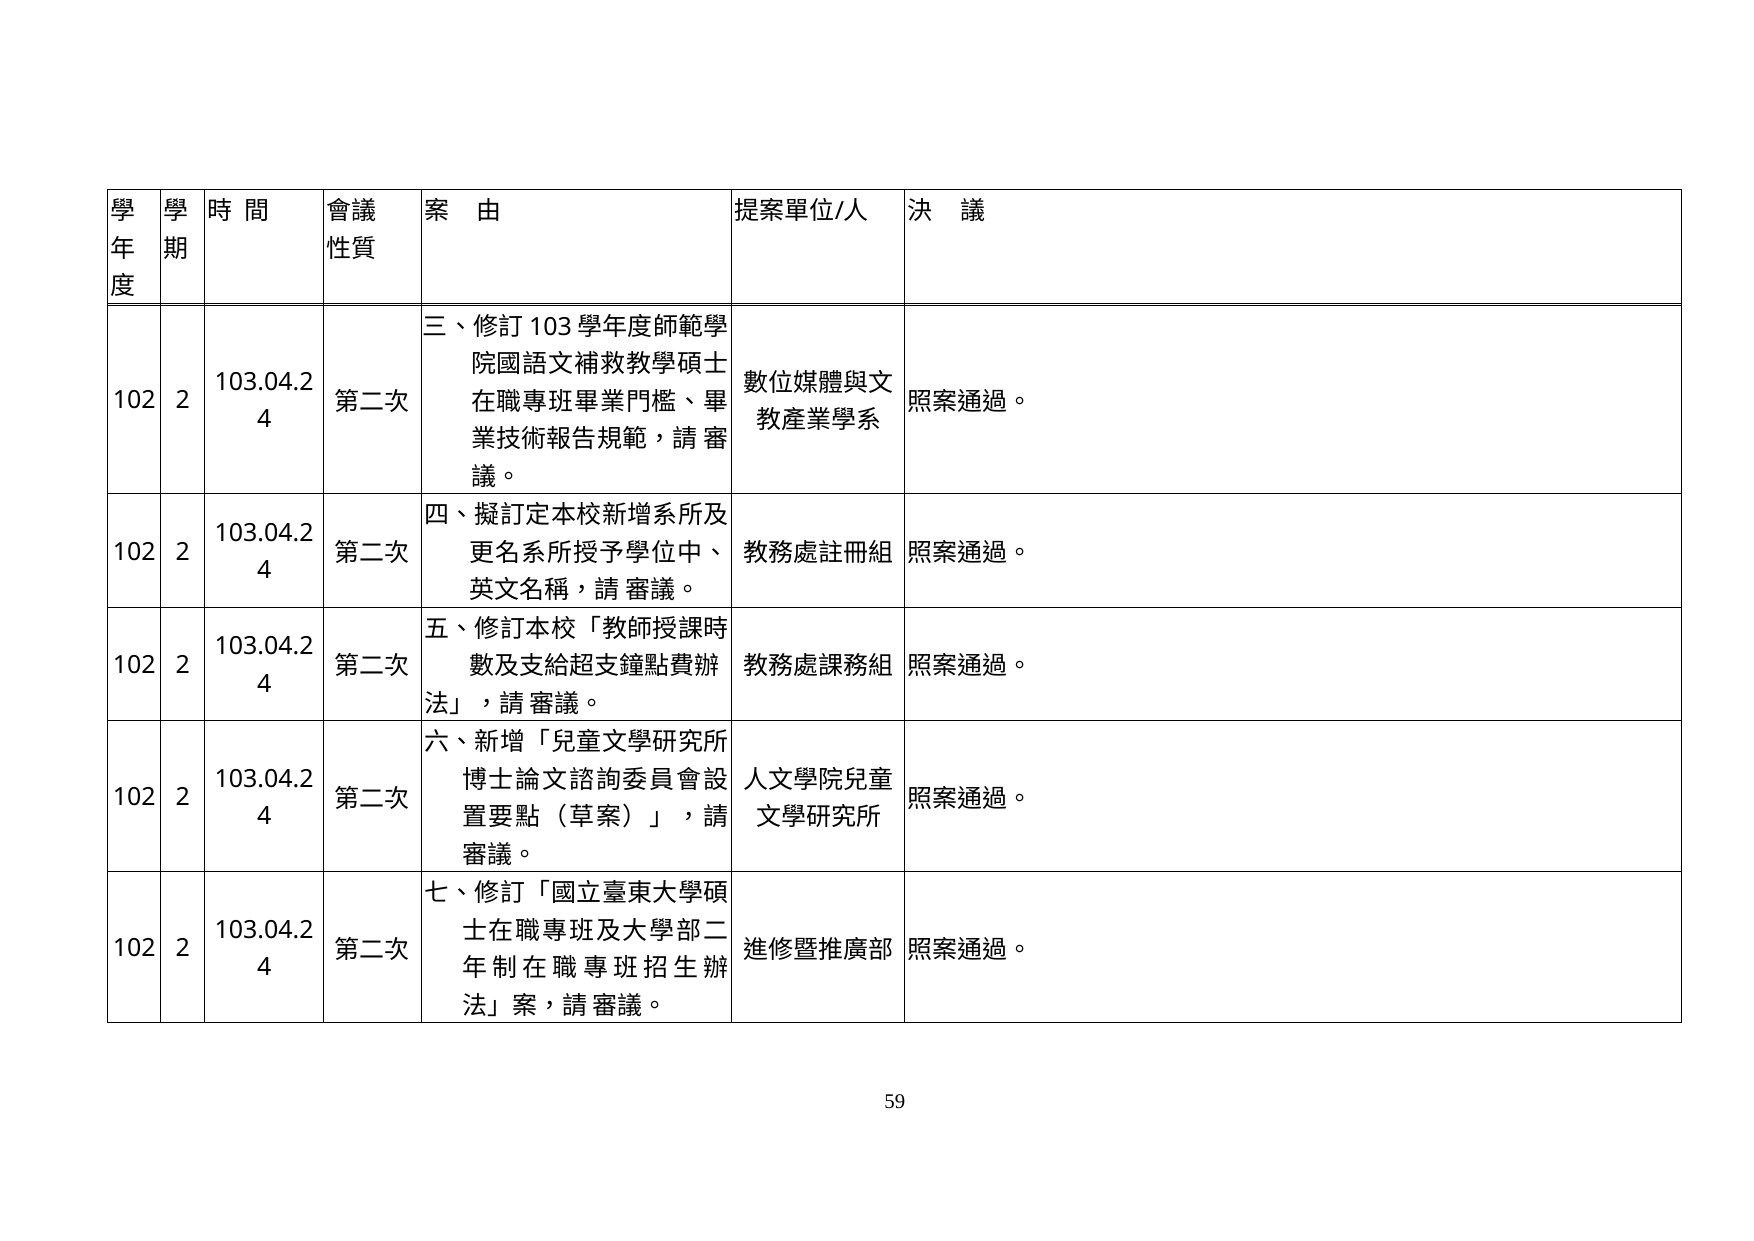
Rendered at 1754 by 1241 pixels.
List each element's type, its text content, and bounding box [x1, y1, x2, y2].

table_cell 2 [161, 872, 204, 1022]
table_cell 第二次 [324, 872, 421, 1022]
table_header 時 間 [205, 190, 323, 302]
table_cell 第二次 [324, 494, 421, 607]
table_header 提案單位/人 [732, 190, 904, 302]
table_cell 2 [161, 494, 204, 607]
table_cell 人文學院兒童 文學研究所 [732, 721, 904, 871]
table_cell 教務處課務組 [732, 608, 904, 720]
table_cell 102 [108, 721, 160, 871]
table_cell 第二次 [324, 608, 421, 720]
table_cell 103.04.24 [205, 306, 323, 493]
table_cell 第二次 [324, 306, 421, 493]
table_cell 五、修訂本校「教師授課時數及支給超支鐘點費辦 法」，請 審議。 [422, 608, 731, 720]
table_header 學年度 [108, 190, 160, 302]
table_cell 第二次 [324, 721, 421, 871]
table_cell 2 [161, 306, 204, 493]
table_cell 照案通過。 [905, 608, 1681, 720]
table_cell 103.04.24 [205, 721, 323, 871]
table_header 學期 [161, 190, 204, 302]
table_header 案 由 [422, 190, 731, 302]
table_cell 數位媒體與文 教產業學系 [732, 306, 904, 493]
table_cell 2 [161, 608, 204, 720]
table_cell 進修暨推廣部 [732, 872, 904, 1022]
table_cell 照案通過。 [905, 306, 1681, 493]
table_cell 三、修訂103學年度師範學院國語文補救教學碩士在職專班畢業門檻、畢業技術報告規範，請 審議。 [422, 306, 731, 493]
table_cell 教務處註冊組 [732, 494, 904, 607]
table_cell 照案通過。 [905, 721, 1681, 871]
table_header 決 議 [905, 190, 1681, 302]
table_cell 102 [108, 872, 160, 1022]
table_cell 102 [108, 306, 160, 493]
table_cell 2 [161, 721, 204, 871]
table_cell 103.04.24 [205, 872, 323, 1022]
table_cell 103.04.24 [205, 494, 323, 607]
table_cell 六、新增「兒童文學研究所博士論文諮詢委員會設置要點（草案）」，請 審議。 [422, 721, 731, 871]
table_cell 102 [108, 494, 160, 607]
table_cell 102 [108, 608, 160, 720]
table_cell 七、修訂「國立臺東大學碩士在職專班及大學部二年制在職專班招生辦法」案，請 審議。 [422, 872, 731, 1022]
table_cell 103.04.24 [205, 608, 323, 720]
table_cell 照案通過。 [905, 872, 1681, 1022]
table_cell 四、擬訂定本校新增系所及更名系所授予學位中、英文名稱，請 審議。 [422, 494, 731, 607]
table_header 會議 性質 [324, 190, 421, 302]
table_cell 照案通過。 [905, 494, 1681, 607]
